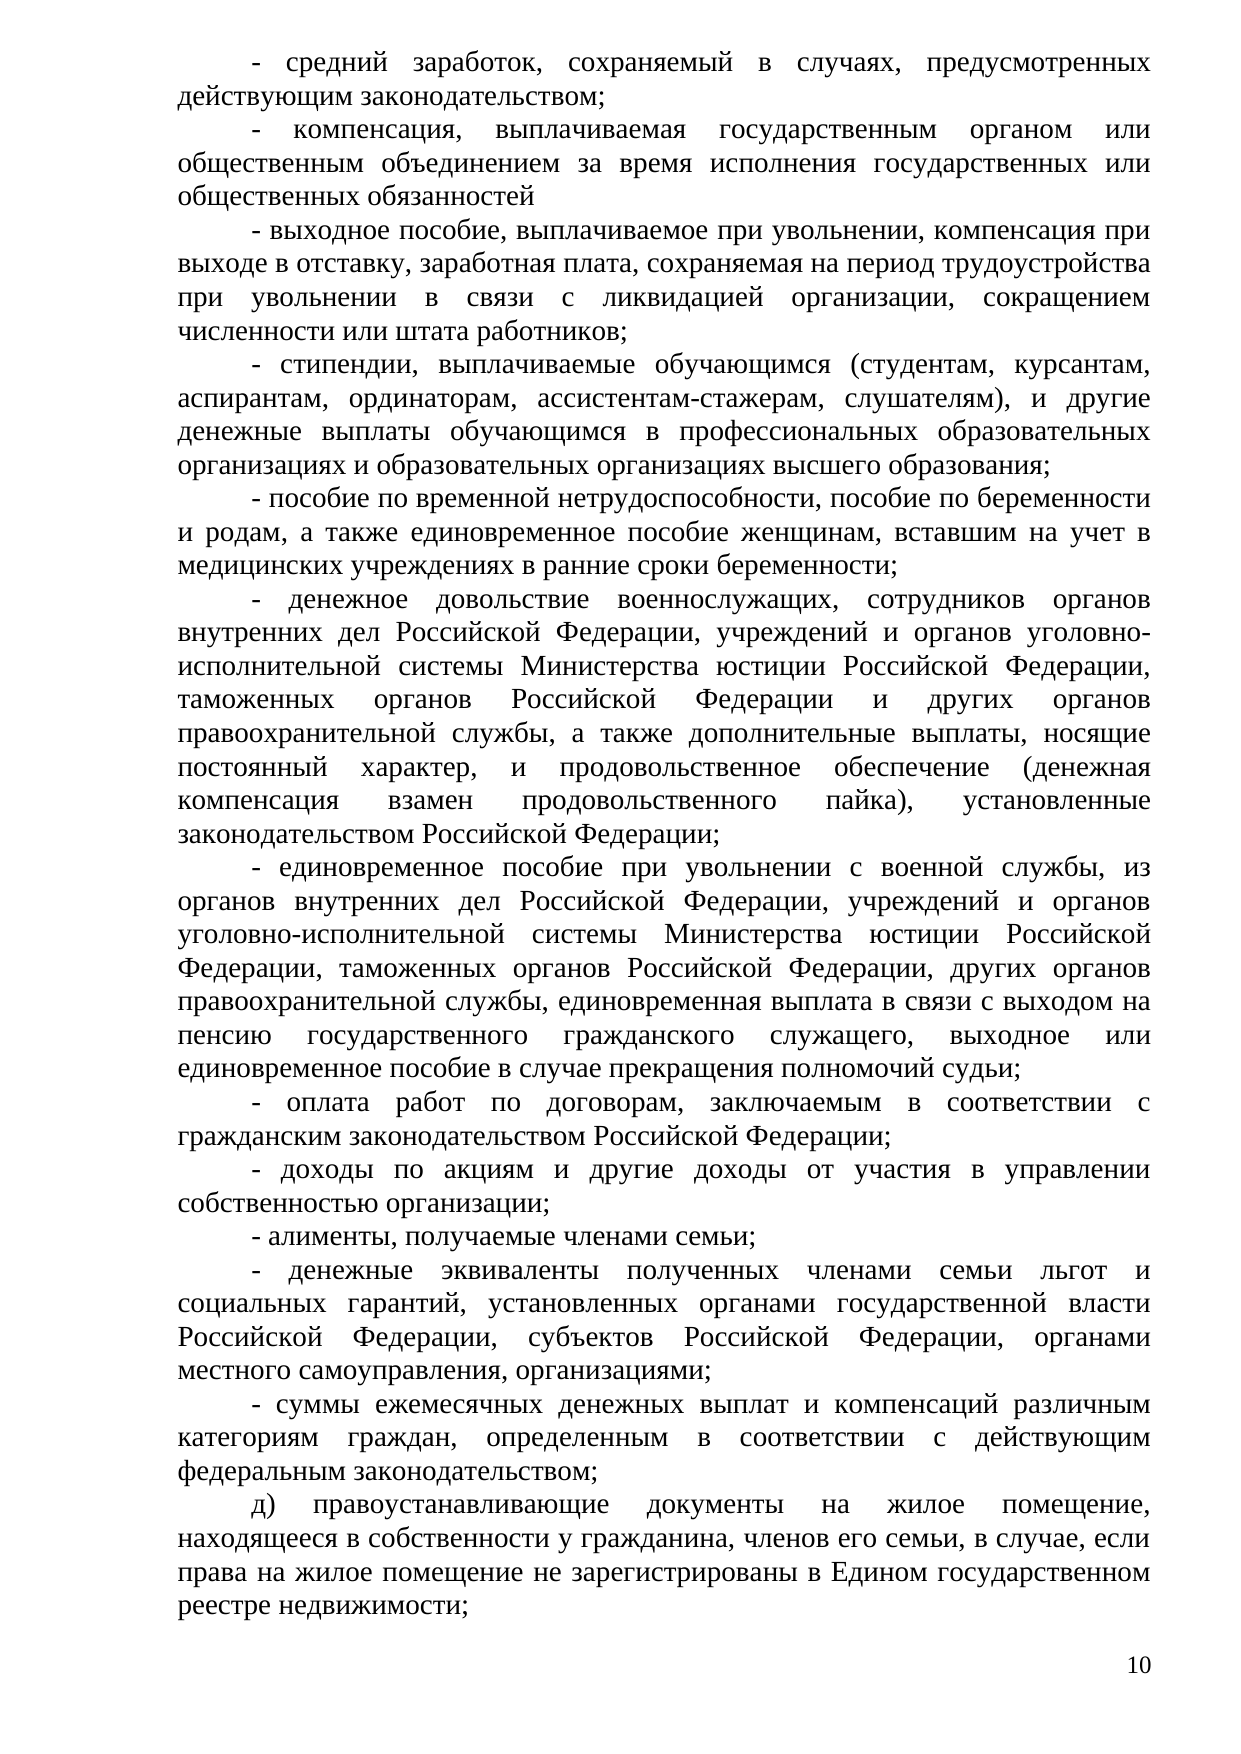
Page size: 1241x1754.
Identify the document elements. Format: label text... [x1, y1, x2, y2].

text - стипендии, выплачиваемые обучающимся (студентам, курсантам, аспирантам, ординаторам, ассистентам-стажерам, слушателям), и другие денежные выплаты обучающимся в профессиональных образовательных организациях и образовательных организациях высшего образования; [177, 346, 1152, 480]
text - денежные эквиваленты полученных членами семьи льгот и социальных гарантий, установленных органами государственной власти Российской Федерации, субъектов Российской Федерации, органами местного самоуправления, организациями; [177, 1252, 1152, 1386]
text - доходы по акциям и другие доходы от участия в управлении собственностью организации; [177, 1151, 1152, 1218]
text - средний заработок, сохраняемый в случаях, предусмотренных действующим законодательством; [177, 44, 1152, 111]
text д) правоустанавливающие документы на жилое помещение, находящееся в собственности у гражданина, членов его семьи, в случае, если права на жилое помещение не зарегистрированы в Едином государственном реестре недвижимости; [177, 1487, 1152, 1621]
text - оплата работ по договорам, заключаемым в соответствии с гражданским законодательством Российской Федерации; [177, 1084, 1152, 1151]
text - выходное пособие, выплачиваемое при увольнении, компенсация при выходе в отставку, заработная плата, сохраняемая на период трудоустройства при увольнении в связи с ликвидацией организации, сокращением численности или штата работников; [177, 212, 1152, 346]
text - суммы ежемесячных денежных выплат и компенсаций различным категориям граждан, определенным в соответствии с действующим федеральным законодательством; [177, 1386, 1152, 1487]
text - компенсация, выплачиваемая государственным органом или общественным объединением за время исполнения государственных или общественных обязанностей [177, 111, 1152, 212]
text - алименты, получаемые членами семьи; [177, 1218, 1152, 1252]
text - единовременное пособие при увольнении с военной службы, из органов внутренних дел Российской Федерации, учреждений и органов уголовно-исполнительной системы Министерства юстиции Российской Федерации, таможенных органов Российской Федерации, других органов правоохранительной службы, единовременная выплата в связи с выходом на пенсию государственного гражданского служащего, выходное или единовременное пособие в случае прекращения полномочий судьи; [177, 849, 1152, 1084]
text - денежное довольствие военнослужащих, сотрудников органов внутренних дел Российской Федерации, учреждений и органов уголовно-исполнительной системы Министерства юстиции Российской Федерации, таможенных органов Российской Федерации и других органов правоохранительной службы, а также дополнительные выплаты, носящие постоянный характер, и продовольственное обеспечение (денежная компенсация взамен продовольственного пайка), установленные законодательством Российской Федерации; [177, 581, 1152, 849]
text - пособие по временной нетрудоспособности, пособие по беременности и родам, а также единовременное пособие женщинам, вставшим на учет в медицинских учреждениях в ранние сроки беременности; [177, 480, 1152, 581]
